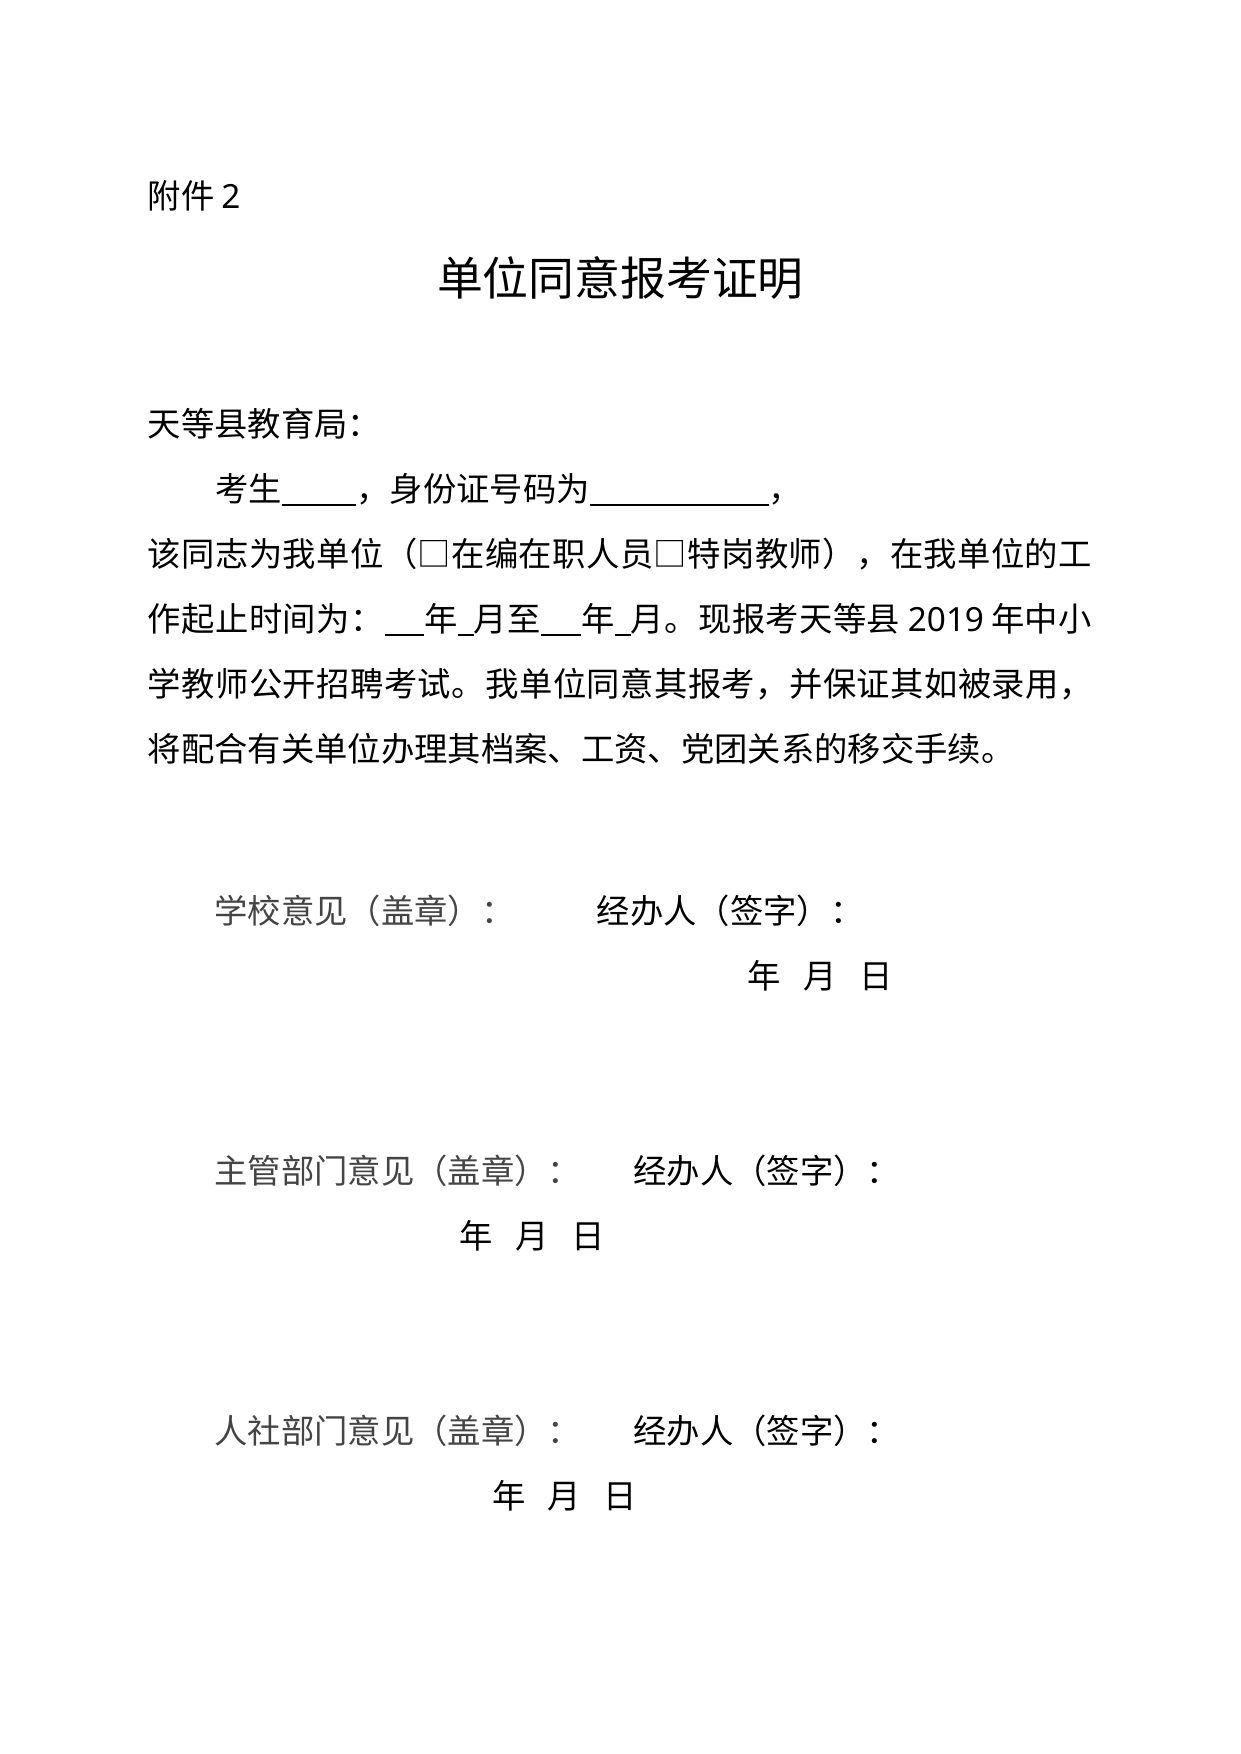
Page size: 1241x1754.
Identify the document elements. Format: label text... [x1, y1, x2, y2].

text 主管部门意见（盖章）： 经办人（签字）： [148, 1137, 1092, 1202]
text 人社部门意见（盖章）： 经办人（签字）： [148, 1397, 1092, 1462]
text 该同志为我单位（□在编在职人员□特岗教师），在我单位的工作起止时间为： 年 月至 年 月。现报考天等县2019年中小学教师公开招聘考试。我单位同意其报考，并保证其如被录用，将配合有关单位办理其档案、工资、党团关系的移交手续。 [148, 519, 1092, 779]
text 考生 ，身份证号码为 ， [148, 454, 1092, 519]
text 附件2 [148, 162, 1092, 227]
text 单位同意报考证明 [148, 227, 1092, 324]
text 年 月 日 [148, 1462, 1092, 1527]
text 学校意见（盖章）： 经办人（签字）： [148, 877, 1092, 942]
text 天等县教育局： [148, 389, 1092, 454]
text 年 月 日 [148, 942, 1092, 1007]
text 年 月 日 [148, 1202, 1092, 1267]
